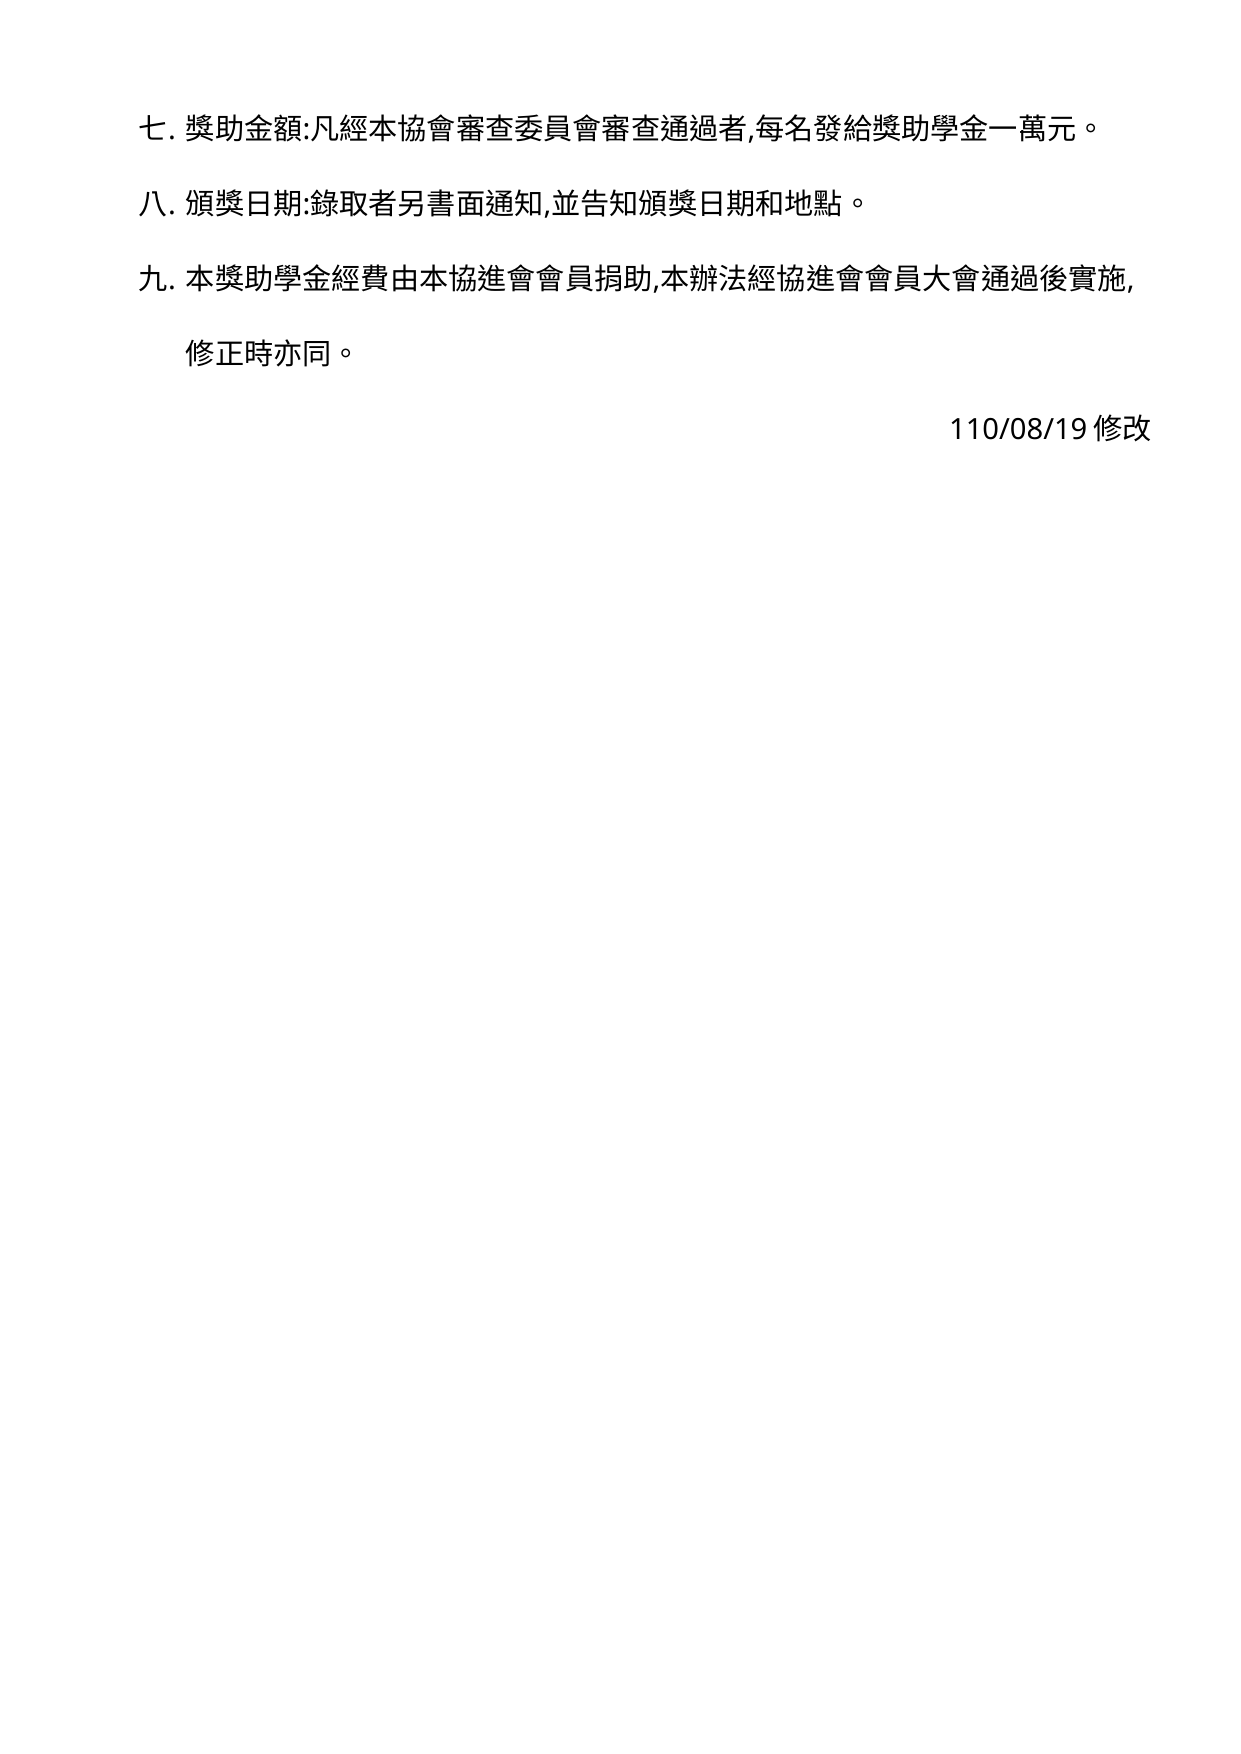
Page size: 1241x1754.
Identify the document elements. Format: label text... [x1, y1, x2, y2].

list 本獎助學金經費由本協進會會員捐助,本辦法經協進會會員大會通過後實施,修正時亦同。 [139, 239, 1152, 389]
list 修改 [139, 389, 1152, 464]
list 獎助金額:凡經本協會審查委員會審查通過者,每名發給獎助學金一萬元。 [139, 89, 1152, 164]
list 頒獎日期:錄取者另書面通知,並告知頒獎日期和地點。 [139, 164, 1152, 239]
